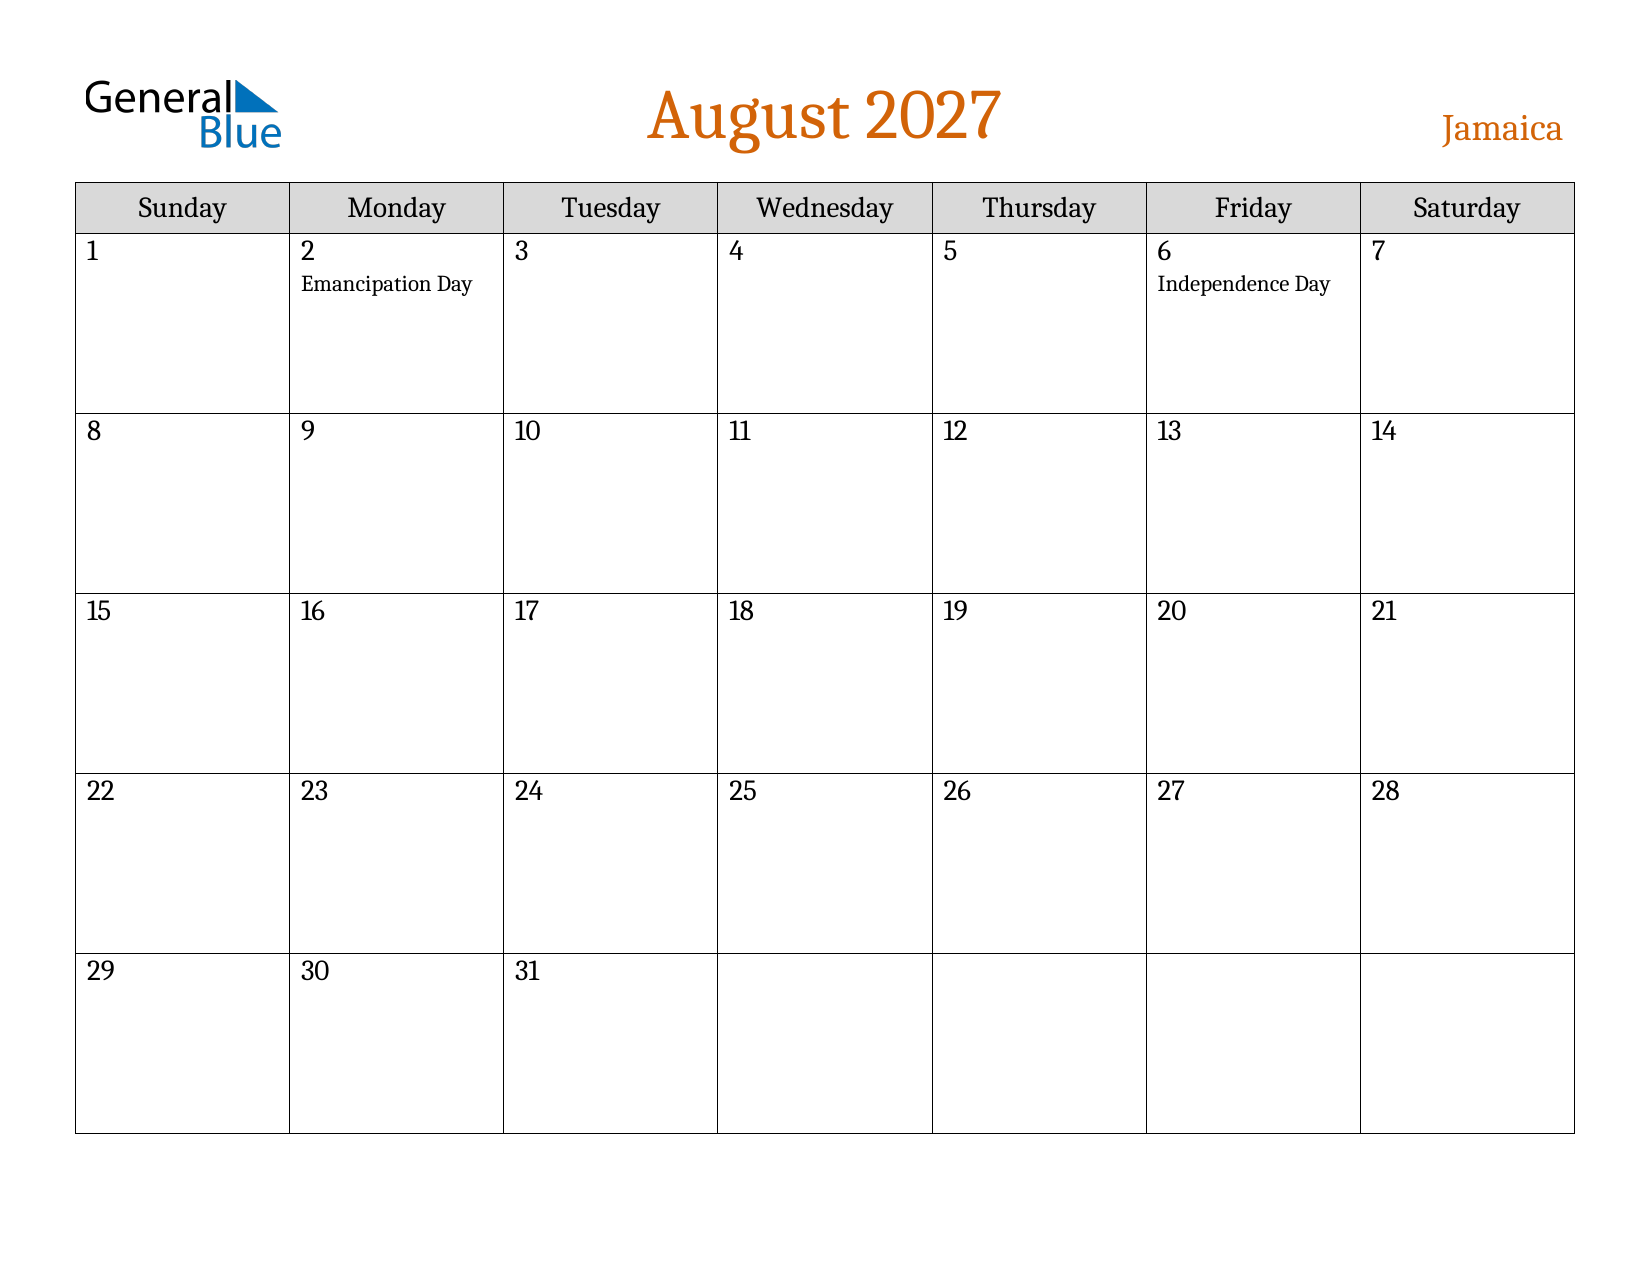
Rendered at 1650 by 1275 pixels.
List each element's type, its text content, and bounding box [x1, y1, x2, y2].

table_header [76, 75, 503, 182]
table_cell [933, 954, 1146, 990]
table_cell [1147, 630, 1360, 773]
table_cell [504, 990, 717, 1133]
table_cell 1 [76, 234, 289, 270]
table_cell 24 [504, 774, 717, 810]
table_cell 12 [933, 414, 1146, 450]
table_cell 11 [718, 414, 932, 450]
table_cell [718, 990, 932, 1133]
table_cell [933, 630, 1146, 773]
table_cell 20 [1147, 594, 1360, 630]
table_header Jamaica [1146, 75, 1574, 182]
table_cell 29 [76, 954, 289, 990]
table_cell 26 [933, 774, 1146, 810]
table_cell 28 [1361, 774, 1574, 810]
table_cell [933, 270, 1146, 413]
table_cell 27 [1147, 774, 1360, 810]
table_cell 8 [76, 414, 289, 450]
table_cell [718, 810, 932, 953]
table_cell Friday [1147, 183, 1360, 233]
table_cell 18 [718, 594, 932, 630]
table_cell [718, 630, 932, 773]
table_cell 9 [290, 414, 503, 450]
table_cell 21 [1361, 594, 1574, 630]
table_cell 2 [290, 234, 503, 270]
table_cell [504, 810, 717, 953]
table_cell [1361, 270, 1574, 413]
table_cell [1147, 450, 1360, 593]
table_cell [1361, 450, 1574, 593]
table_cell [290, 990, 503, 1133]
table_cell 19 [933, 594, 1146, 630]
table_cell 7 [1361, 234, 1574, 270]
table_cell [76, 990, 289, 1133]
table_cell 15 [76, 594, 289, 630]
table_cell [76, 450, 289, 593]
table_cell [504, 270, 717, 413]
table_cell Sunday [76, 183, 289, 233]
table_cell 22 [76, 774, 289, 810]
table_cell 17 [504, 594, 717, 630]
table_cell 16 [290, 594, 503, 630]
table_cell Emancipation Day [290, 270, 503, 413]
table_cell Saturday [1361, 183, 1574, 233]
table_cell 6 [1147, 234, 1360, 270]
table_cell [504, 630, 717, 773]
table_cell [1147, 990, 1360, 1133]
table_header August 2027 [504, 75, 1146, 182]
table_cell [1147, 810, 1360, 953]
picture [86, 80, 281, 148]
table_cell 10 [504, 414, 717, 450]
table_cell [290, 810, 503, 953]
table_cell [1361, 810, 1574, 953]
table_cell [1361, 954, 1574, 990]
table_cell [1361, 990, 1574, 1133]
table_cell 25 [718, 774, 932, 810]
table_cell 23 [290, 774, 503, 810]
table_cell [718, 450, 932, 593]
table_cell [933, 810, 1146, 953]
table_cell [290, 630, 503, 773]
table_cell [1147, 954, 1360, 990]
table_cell 30 [290, 954, 503, 990]
table_cell 14 [1361, 414, 1574, 450]
table_cell [76, 270, 289, 413]
table_cell [933, 990, 1146, 1133]
table_cell [76, 630, 289, 773]
table_cell 31 [504, 954, 717, 990]
table_cell [933, 450, 1146, 593]
table_cell 4 [718, 234, 932, 270]
table_cell [718, 954, 932, 990]
table_cell Thursday [933, 183, 1146, 233]
table_cell Monday [290, 183, 503, 233]
table_cell [718, 270, 932, 413]
table_cell [290, 450, 503, 593]
table_cell Tuesday [504, 183, 717, 233]
table_cell Wednesday [718, 183, 932, 233]
table_cell Independence Day [1147, 270, 1360, 413]
table_cell [1361, 630, 1574, 773]
table_cell 13 [1147, 414, 1360, 450]
table_cell 3 [504, 234, 717, 270]
table_cell [76, 810, 289, 953]
table_cell 5 [933, 234, 1146, 270]
table_cell [504, 450, 717, 593]
